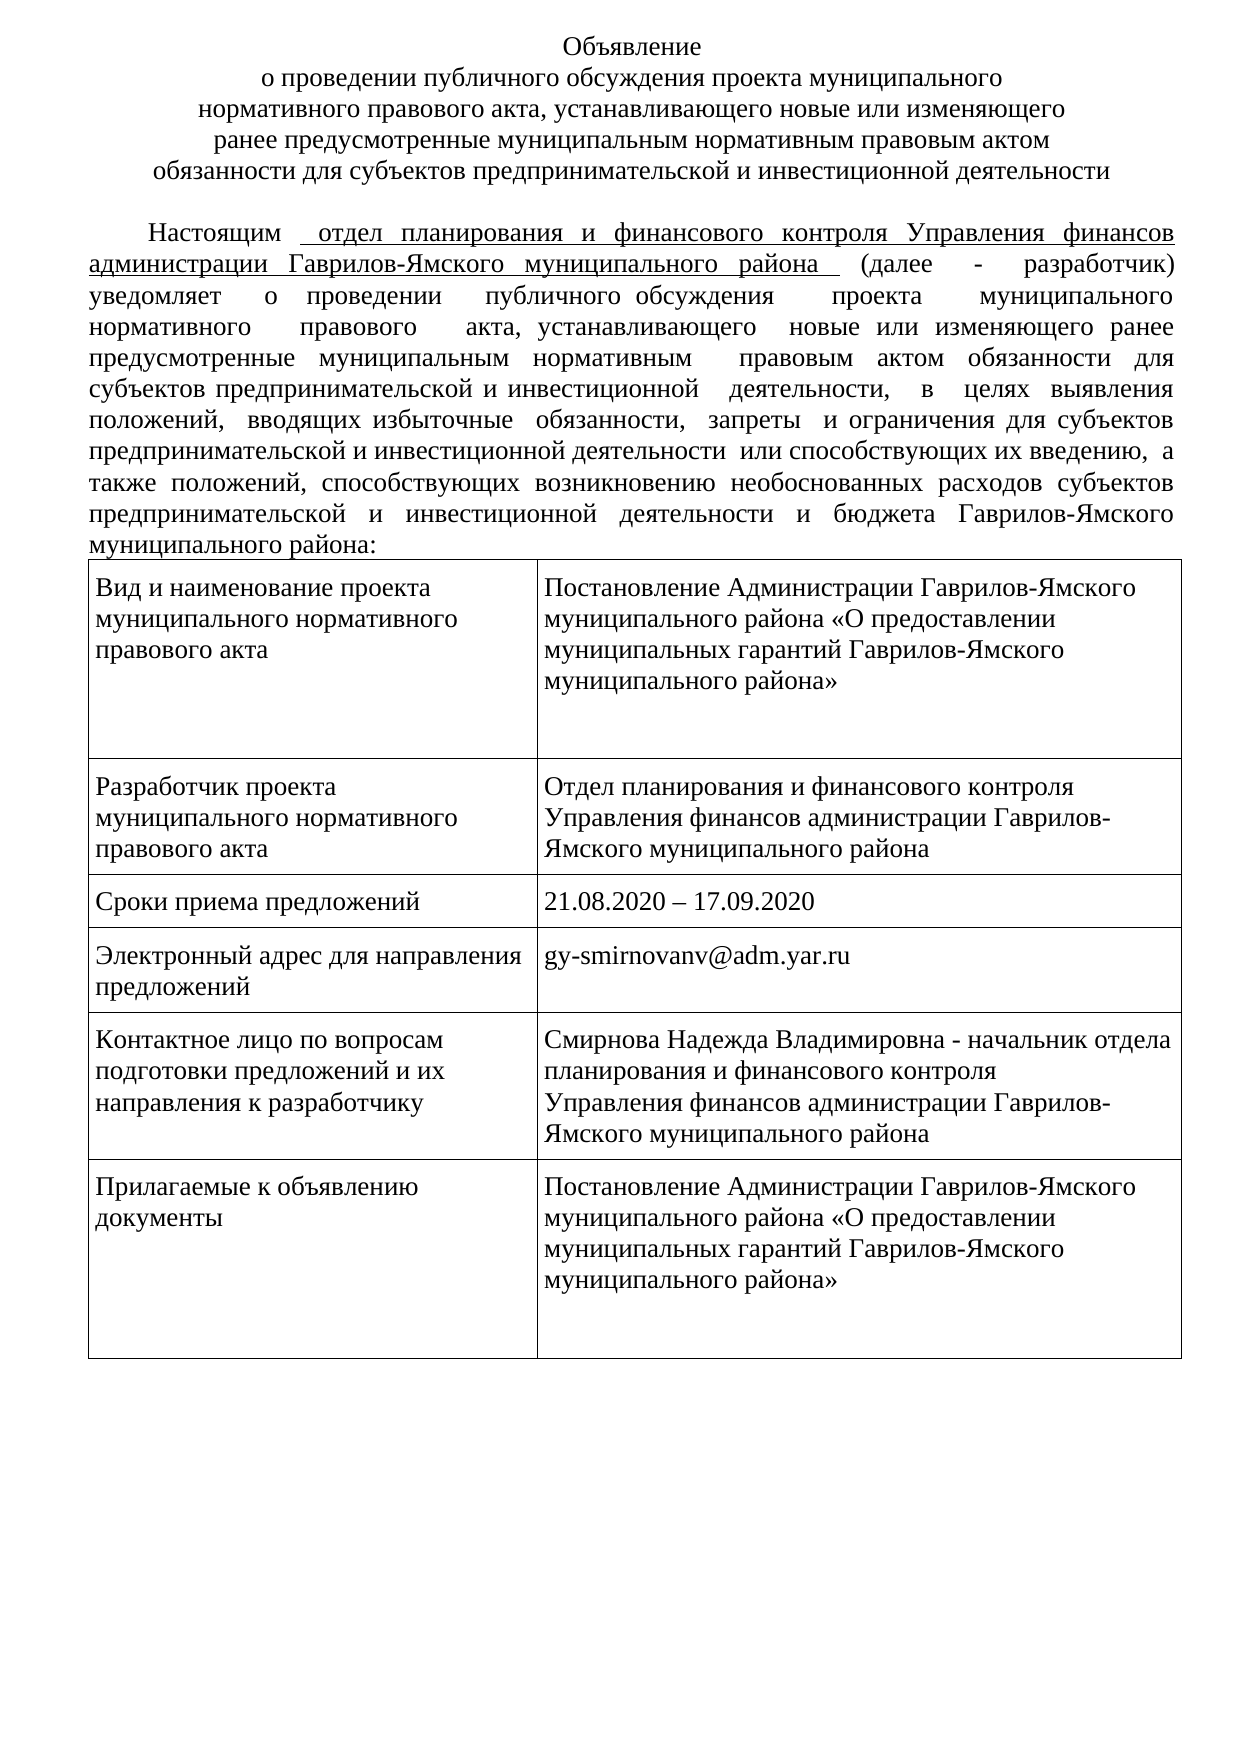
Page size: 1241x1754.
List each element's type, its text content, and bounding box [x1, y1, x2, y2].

text о проведении публичного обсуждения проекта муниципального [89, 61, 1175, 92]
text Настоящим отдел планирования и финансового контроля Управления финансов администрации Гаврилов-Ямского муниципального района (далее - разработчик) уведомляет о проведении публичного обсуждения проекта муниципального нормативного правового акта, устанавливающего новые или изменяющего ранее предусмотренные муниципальным нормативным правовым актом обязанности для субъектов предпринимательской и инвестиционной деятельности, в целях выявления положений, вводящих избыточные обязанности, запреты и ограничения для субъектов предпринимательской и инвестиционной деятельности или способствующих их введению, а также положений, способствующих возникновению необоснованных расходов субъектов предпринимательской и инвестиционной деятельности и бюджета Гаврилов-Ямского муниципального района: [89, 216, 1175, 559]
table_cell Контактное лицо по вопросам подготовки предложений и их направления к разработчику [89, 1013, 537, 1158]
table_cell 21.08.2020 – 17.09.2020 [538, 875, 1181, 927]
text нормативного правового акта, устанавливающего новые или изменяющего [89, 92, 1175, 123]
table_cell Сроки приема предложений [89, 875, 537, 927]
table_cell Прилагаемые к объявлению документы [89, 1160, 537, 1357]
text Объявление [89, 29, 1175, 61]
table_header Постановление Администрации Гаврилов-Ямского муниципального района «О предоставлении муниципальных гарантий Гаврилов-Ямского муниципального района» [538, 560, 1181, 758]
table_cell Смирнова Надежда Владимировна - начальник отдела планирования и финансового контроля Управления финансов администрации Гаврилов-Ямского муниципального района [538, 1013, 1181, 1158]
table_cell Разработчик проекта муниципального нормативного правового акта [89, 759, 537, 874]
table_cell gy-smirnovanv@adm.yar.ru [538, 928, 1181, 1012]
table_cell Электронный адрес для направления предложений [89, 928, 537, 1012]
table_cell Отдел планирования и финансового контроля Управления финансов администрации Гаврилов-Ямского муниципального района [538, 759, 1181, 874]
table_cell Постановление Администрации Гаврилов-Ямского муниципального района «О предоставлении муниципальных гарантий Гаврилов-Ямского муниципального района» [538, 1160, 1181, 1357]
text обязанности для субъектов предпринимательской и инвестиционной деятельности [89, 154, 1175, 185]
text ранее предусмотренные муниципальным нормативным правовым актом [89, 123, 1175, 154]
table_header Вид и наименование проекта муниципального нормативного правового акта [89, 560, 537, 758]
